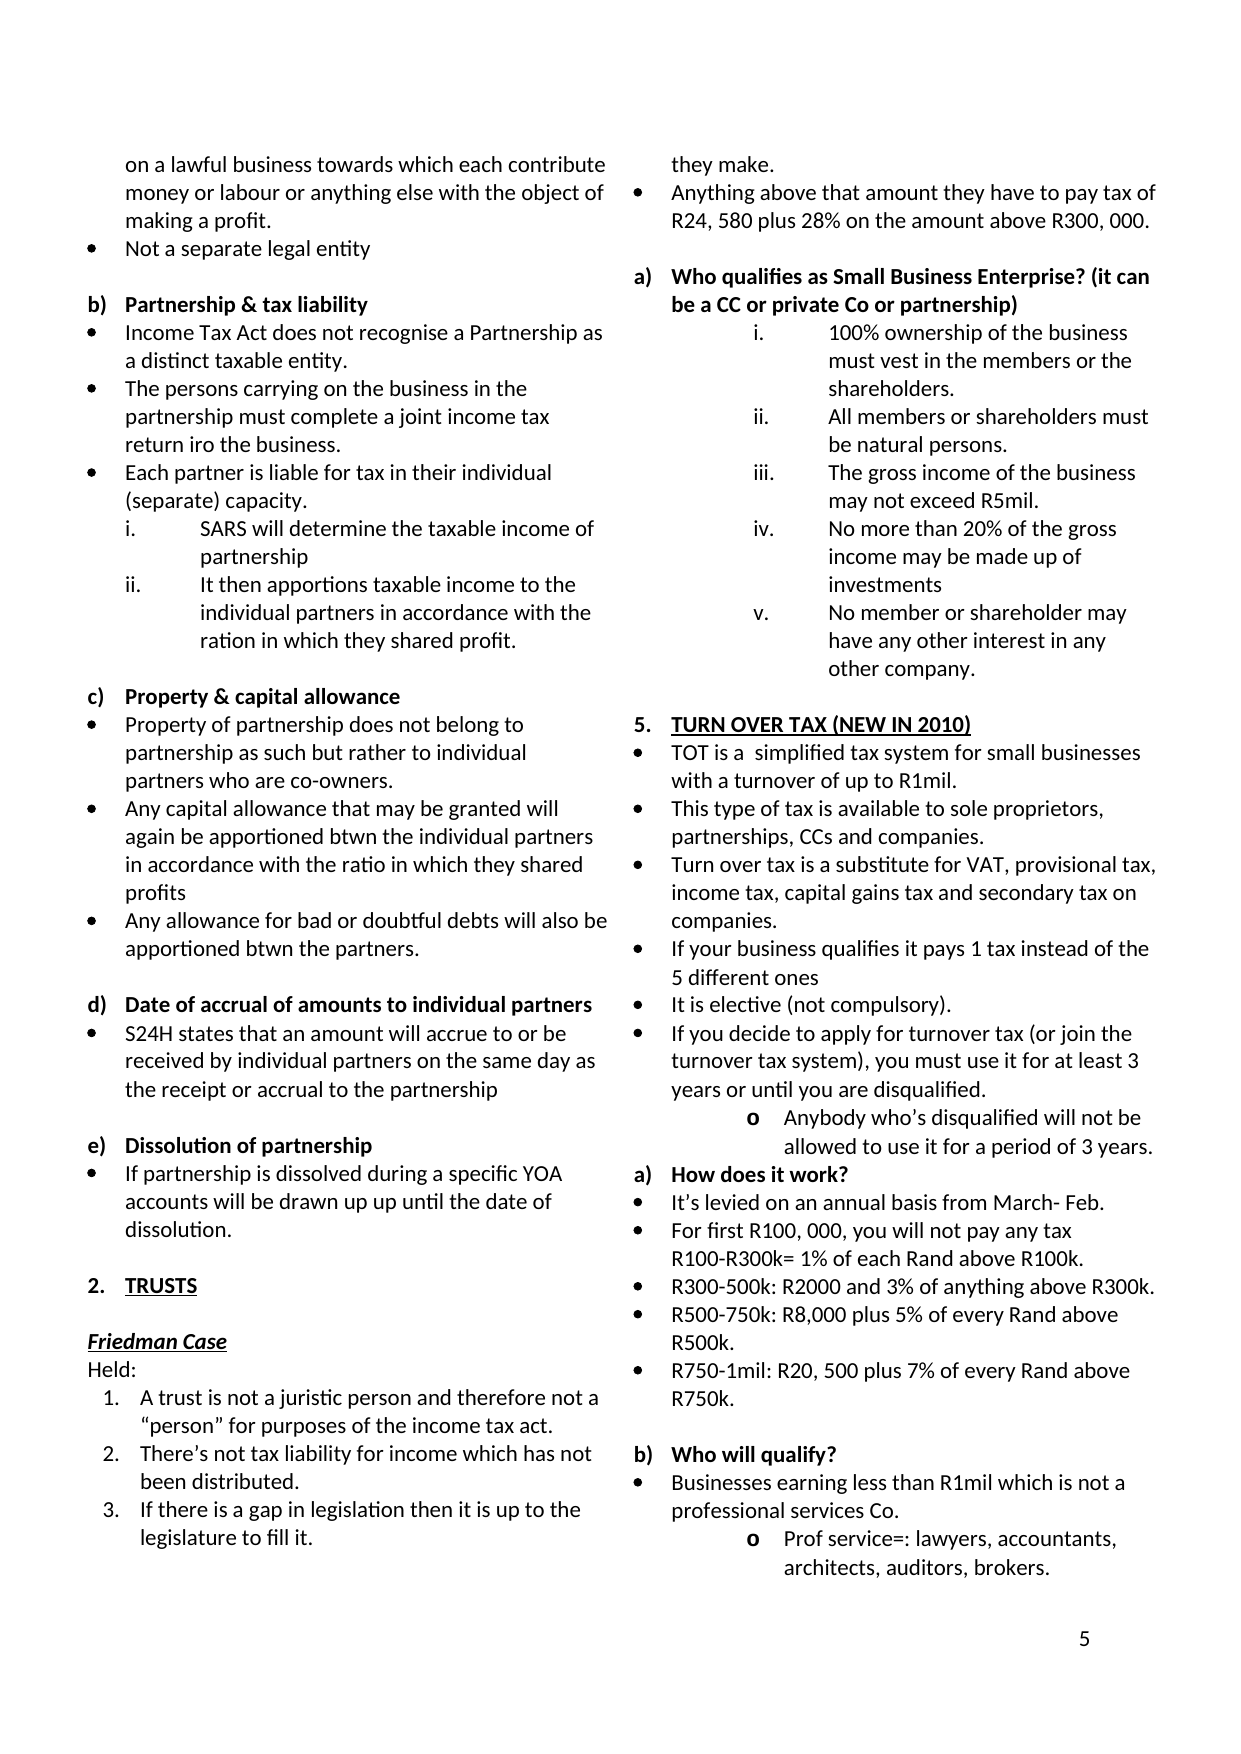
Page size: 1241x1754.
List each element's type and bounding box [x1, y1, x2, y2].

table_header [76, 150, 622, 1581]
table_header [623, 150, 1169, 1581]
